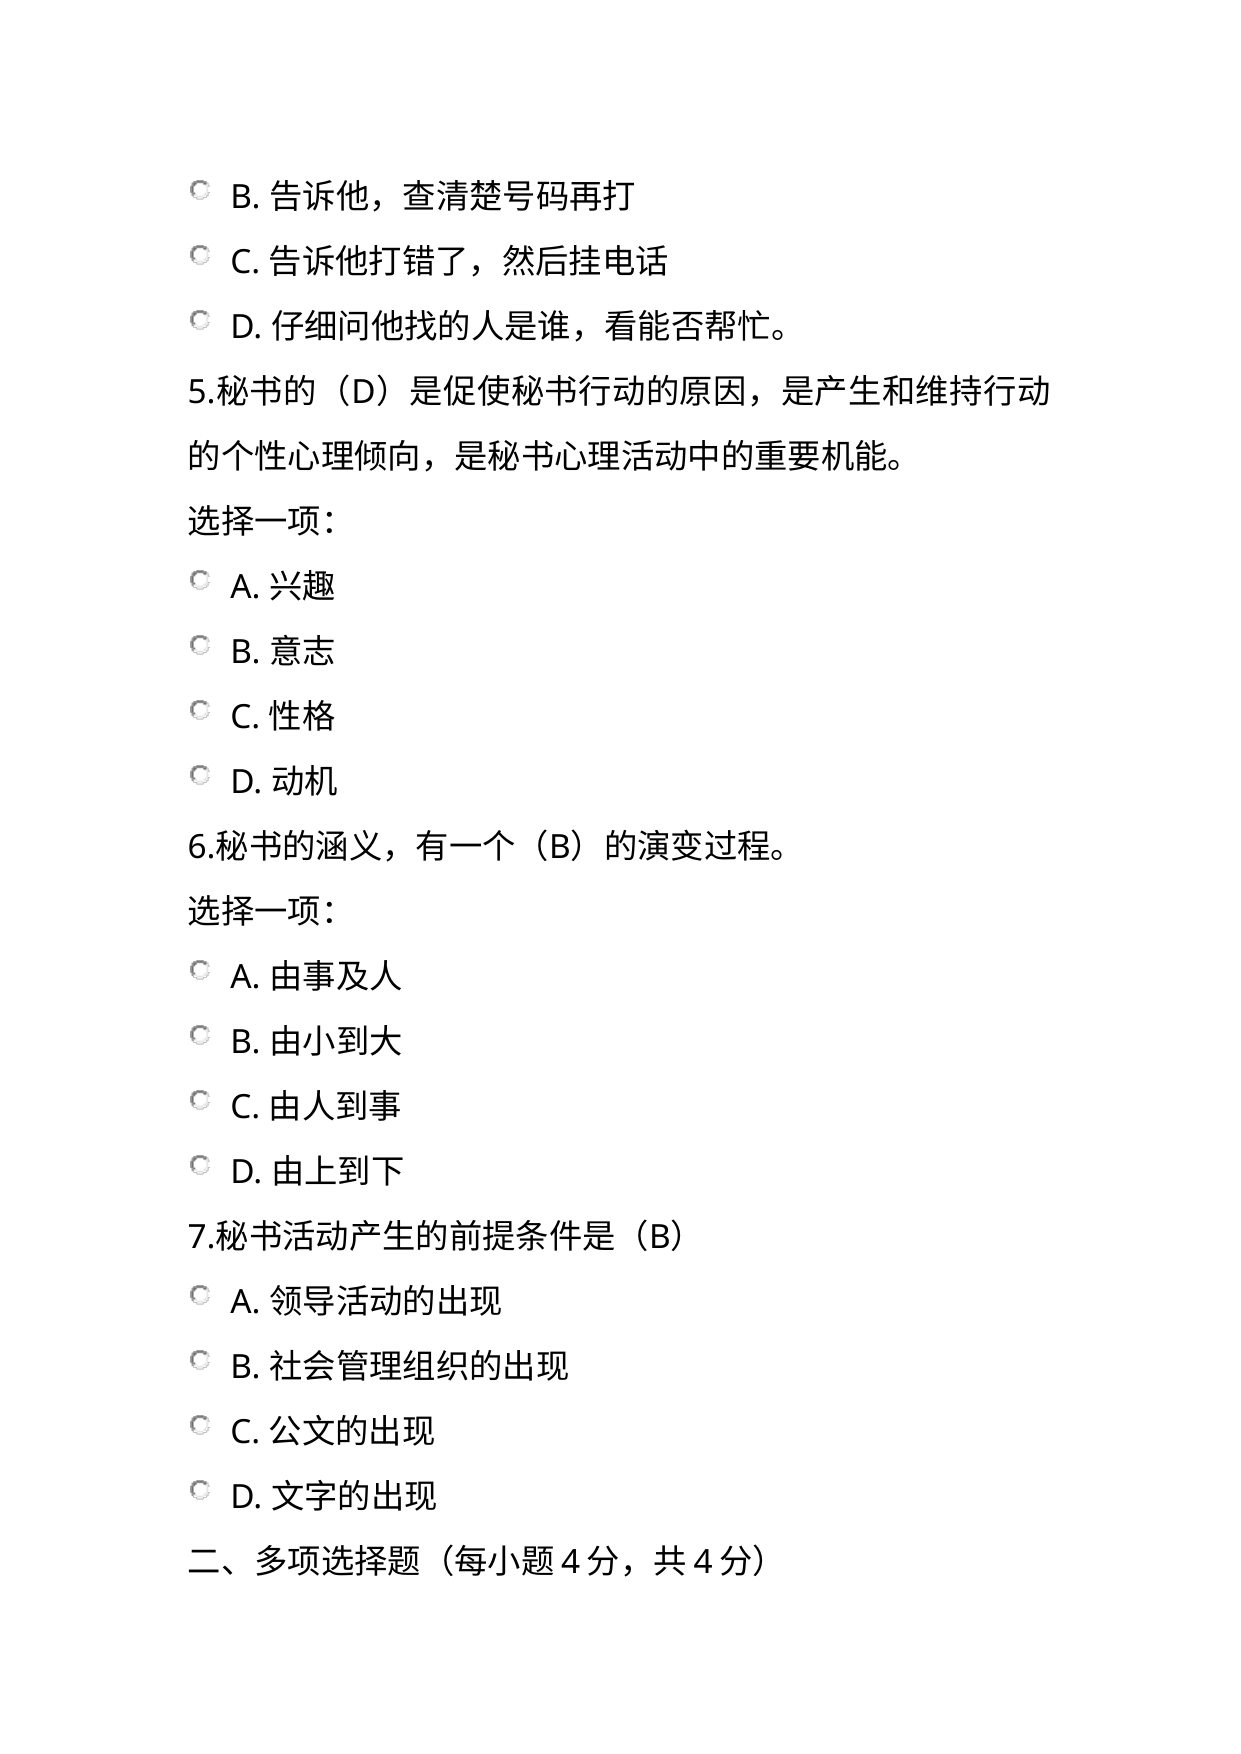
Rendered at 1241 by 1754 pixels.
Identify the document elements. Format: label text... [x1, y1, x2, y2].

text B. 告诉他，查清楚号码再打 [187, 162, 1053, 227]
text B. 社会管理组织的出现 [187, 1332, 1053, 1397]
text D. 由上到下 [187, 1137, 1053, 1202]
text C. 公文的出现 [187, 1397, 1053, 1462]
text D. 文字的出现 [187, 1462, 1053, 1527]
text 二、多项选择题（每小题4分，共4分） [187, 1527, 1053, 1592]
text 5.秘书的（D）是促使秘书行动的原因，是产生和维持行动的个性心理倾向，是秘书心理活动中的重要机能。 [187, 357, 1053, 487]
text 选择一项： [187, 877, 1053, 942]
text D. 仔细问他找的人是谁，看能否帮忙。 [187, 292, 1053, 357]
text 6.秘书的涵义，有一个（B）的演变过程。 [187, 812, 1053, 877]
text A. 由事及人 [187, 942, 1053, 1007]
text C. 性格 [187, 682, 1053, 747]
text B. 由小到大 [187, 1007, 1053, 1072]
text 7.秘书活动产生的前提条件是（B） [187, 1202, 1053, 1267]
text A. 兴趣 [187, 552, 1053, 617]
text C. 告诉他打错了，然后挂电话 [187, 227, 1053, 292]
text C. 由人到事 [187, 1072, 1053, 1137]
text 选择一项： [187, 487, 1053, 552]
text B. 意志 [187, 617, 1053, 682]
text A. 领导活动的出现 [187, 1267, 1053, 1332]
text D. 动机 [187, 747, 1053, 812]
